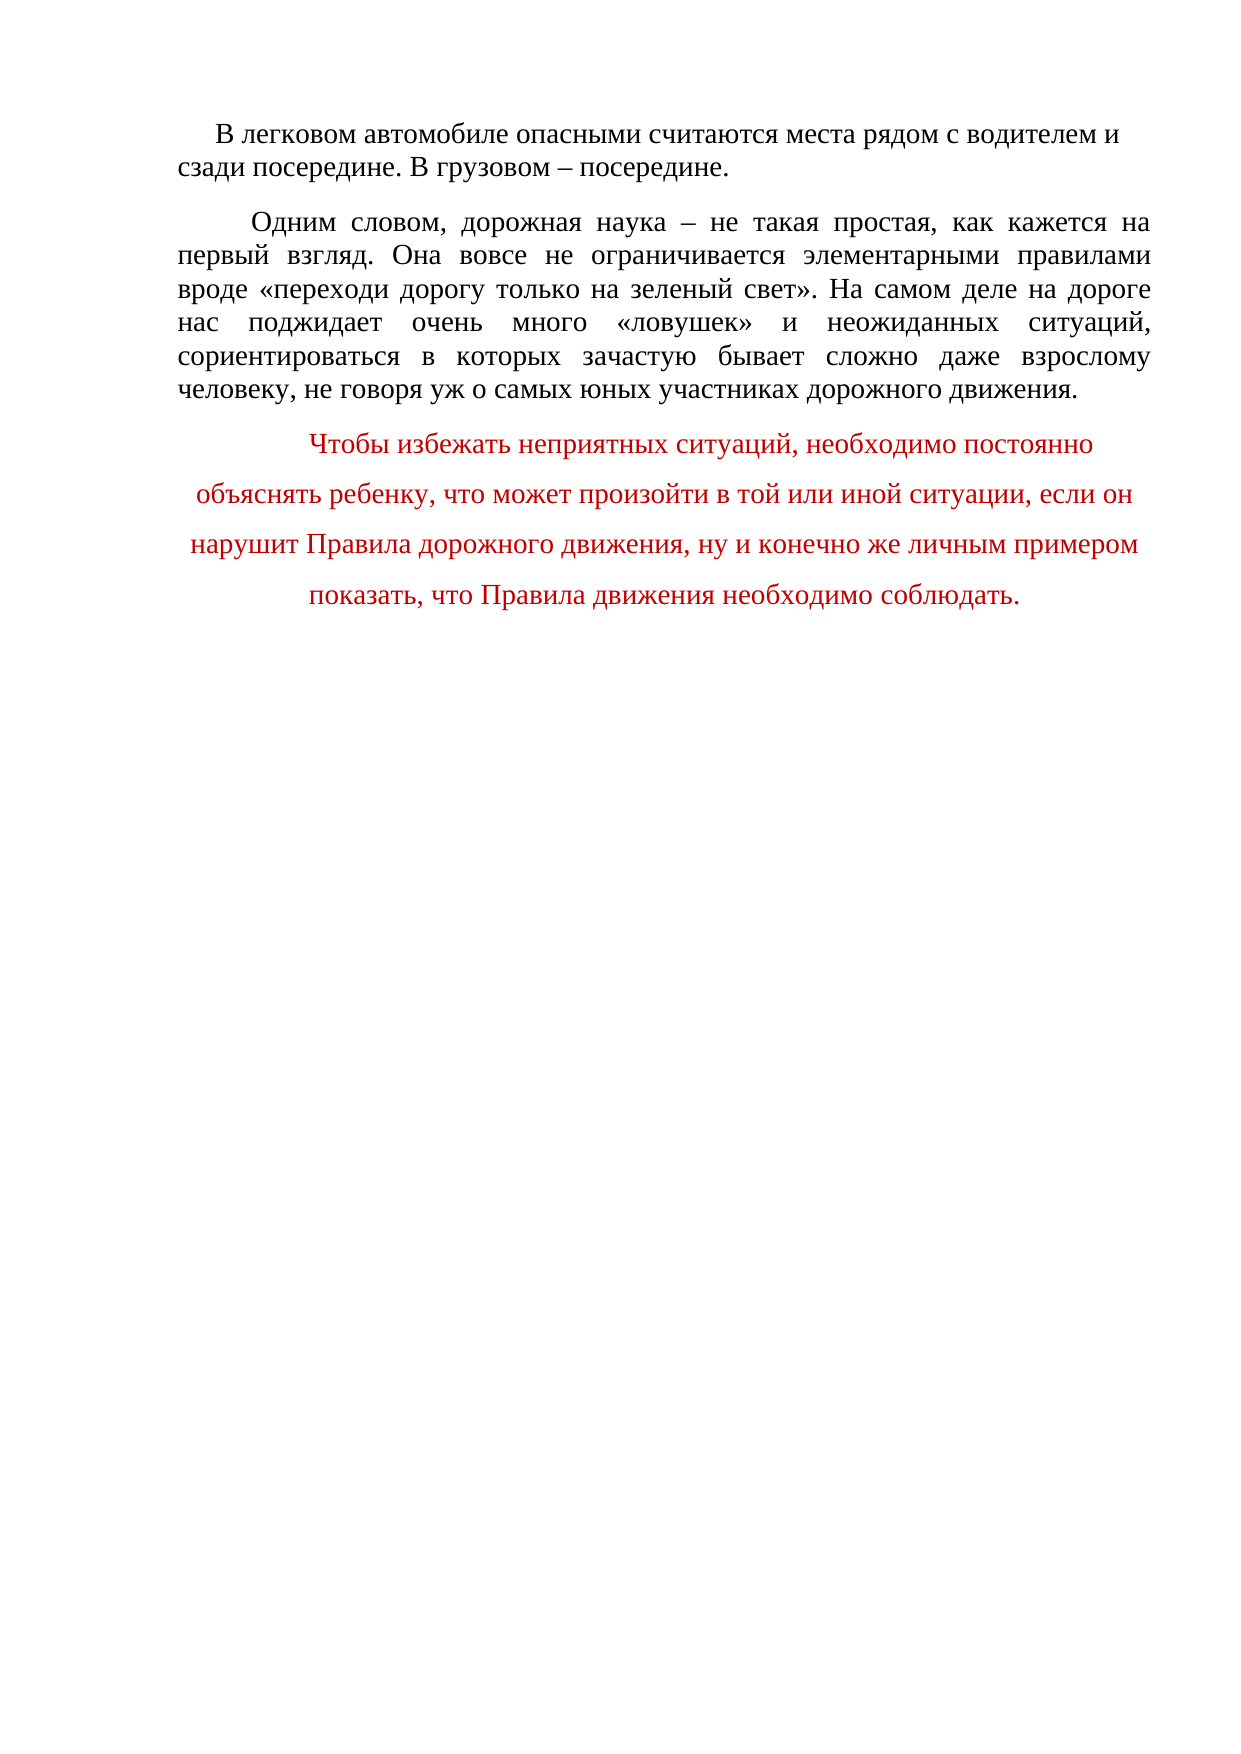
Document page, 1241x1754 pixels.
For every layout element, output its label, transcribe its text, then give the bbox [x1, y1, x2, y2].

text Чтобы избежать неприятных ситуаций, необходимо постоянно объяснять ребенку, что может произойти в той или иной ситуации, если он нарушит Правила дорожного движения, ну и конечно же личным примером показать, что Правила движения необходимо соблюдать. [177, 426, 1152, 610]
text Одним словом, дорожная наука – не такая простая, как кажется на первый взгляд. Она вовсе не ограничивается элементарными правилами вроде «переходи дорогу только на зеленый свет». На самом деле на дороге нас поджидает очень много «ловушек» и неожиданных ситуаций, сориентироваться в которых зачастую бывает сложно даже взрослому человеку, не говоря уж о самых юных участниках дорожного движения. [177, 204, 1152, 405]
text В легковом автомобиле опасными считаются места рядом с водителем и сзади посередине. В грузовом – посередине. [177, 116, 1152, 183]
